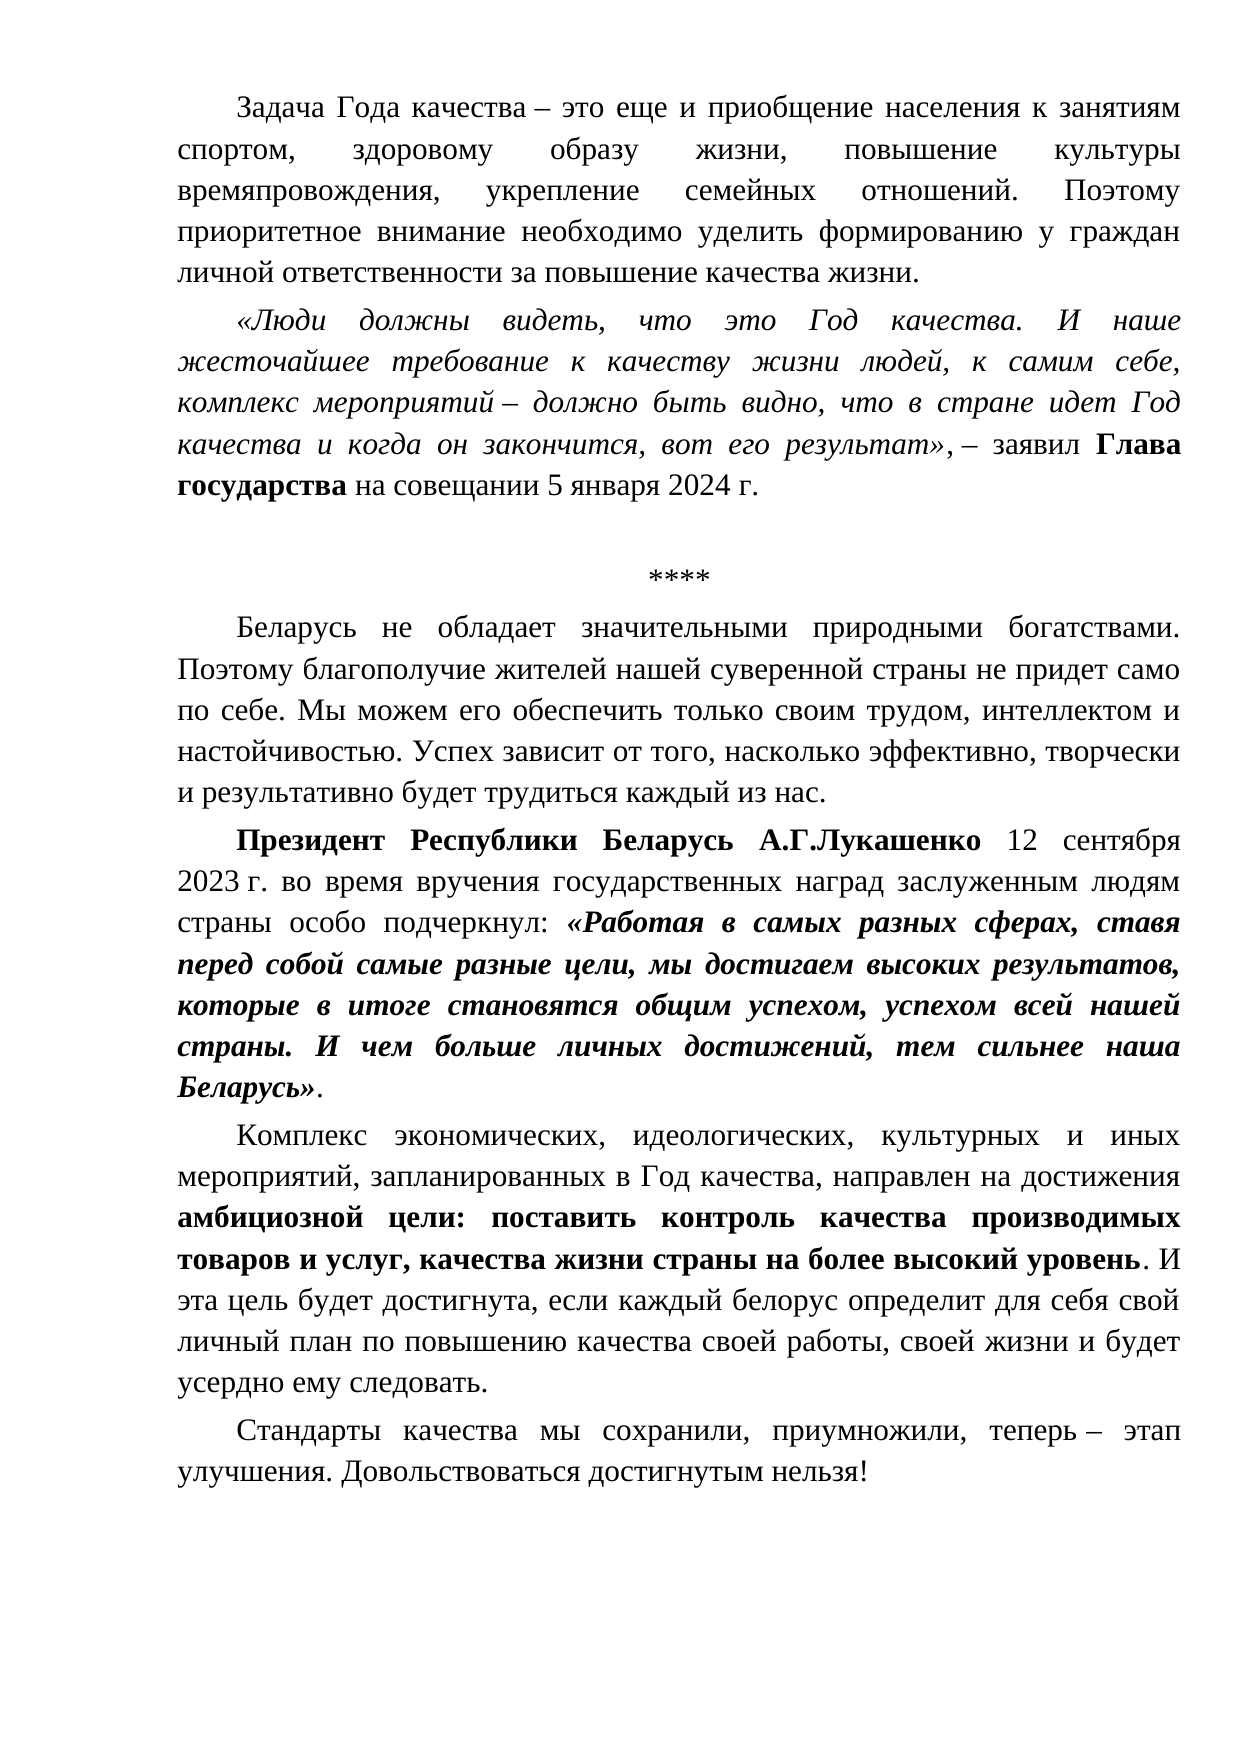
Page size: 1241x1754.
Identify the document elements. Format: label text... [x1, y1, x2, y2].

text Президент Республики Беларусь А.Г.Лукашенко 12 сентября 2023 г. во время вручения государственных наград заслуженным людям страны особо подчеркнул: «Работая в самых разных сферах, ставя перед собой самые разные цели, мы достигаем высоких результатов, которые в итоге становятся общим успехом, успехом всей нашей страны. И чем больше личных достижений, тем сильнее наша Беларусь». [177, 821, 1181, 1104]
text Комплекс экономических, идеологических, культурных и иных мероприятий, запланированных в Год качества, направлен на достижения амбициозной цели: поставить контроль качества производимых товаров и услуг, качества жизни страны на более высокий уровень. И эта цель будет достигнута, если каждый белорус определит для себя свой личный план по повышению качества своей работы, своей жизни и будет усердно ему следовать. [177, 1116, 1181, 1399]
text Задача Года качества – это еще и приобщение населения к занятиям спортом, здоровому образу жизни, повышение культуры времяпровождения, укрепление семейных отношений. Поэтому приоритетное внимание необходимо уделить формированию у граждан личной ответственности за повышение качества жизни. [177, 89, 1181, 289]
text **** [177, 561, 1181, 597]
text Беларусь не обладает значительными природными богатствами. Поэтому благополучие жителей нашей суверенной страны не придет само по себе. Мы можем его обеспечить только своим трудом, интеллектом и настойчивостью. Успех зависит от того, насколько эффективно, творчески и результативно будет трудиться каждый из нас. [177, 609, 1181, 809]
text «Люди должны видеть, что это Год качества. И наше жесточайшее требование к качеству жизни людей, к самим себе, комплекс мероприятий – должно быть видно, что в стране идет Год качества и когда он закончится, вот его результат», – заявил Глава государства на совещании 5 января 2024 г. [177, 301, 1181, 502]
text Стандарты качества мы сохранили, приумножили, теперь – этап улучшения. Довольствоваться достигнутым нельзя! [177, 1411, 1181, 1488]
